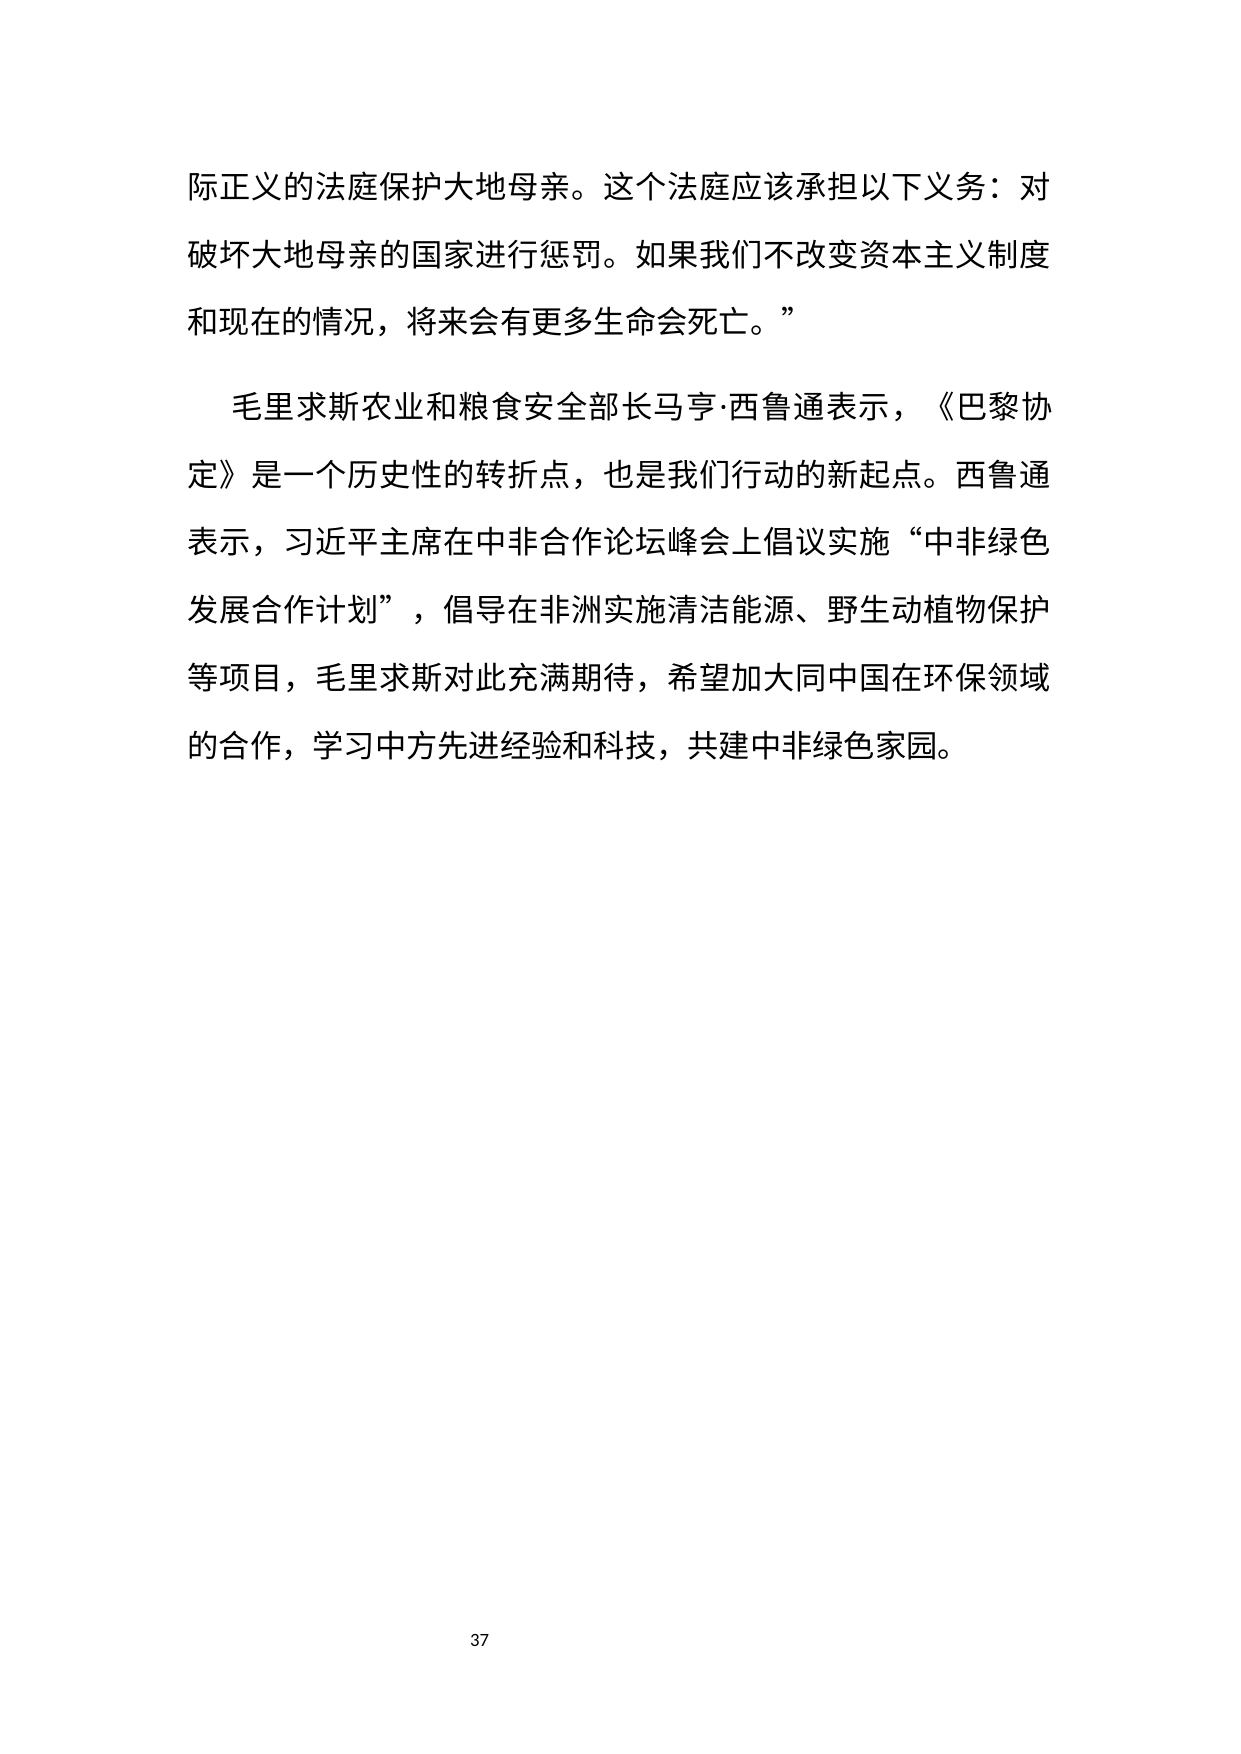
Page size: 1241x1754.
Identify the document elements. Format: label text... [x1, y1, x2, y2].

text 毛里求斯农业和粮食安全部长马亨·西鲁通表示，《巴黎协定》是一个历史性的转折点，也是我们行动的新起点。西鲁通表示，习近平主席在中非合作论坛峰会上倡议实施“中非绿色发展合作计划”，倡导在非洲实施清洁能源、野生动植物保护等项目，毛里求斯对此充满期待，希望加大同中国在环保领域的合作，学习中方先进经验和科技，共建中非绿色家园。 [187, 382, 1053, 766]
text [187, 162, 1053, 343]
